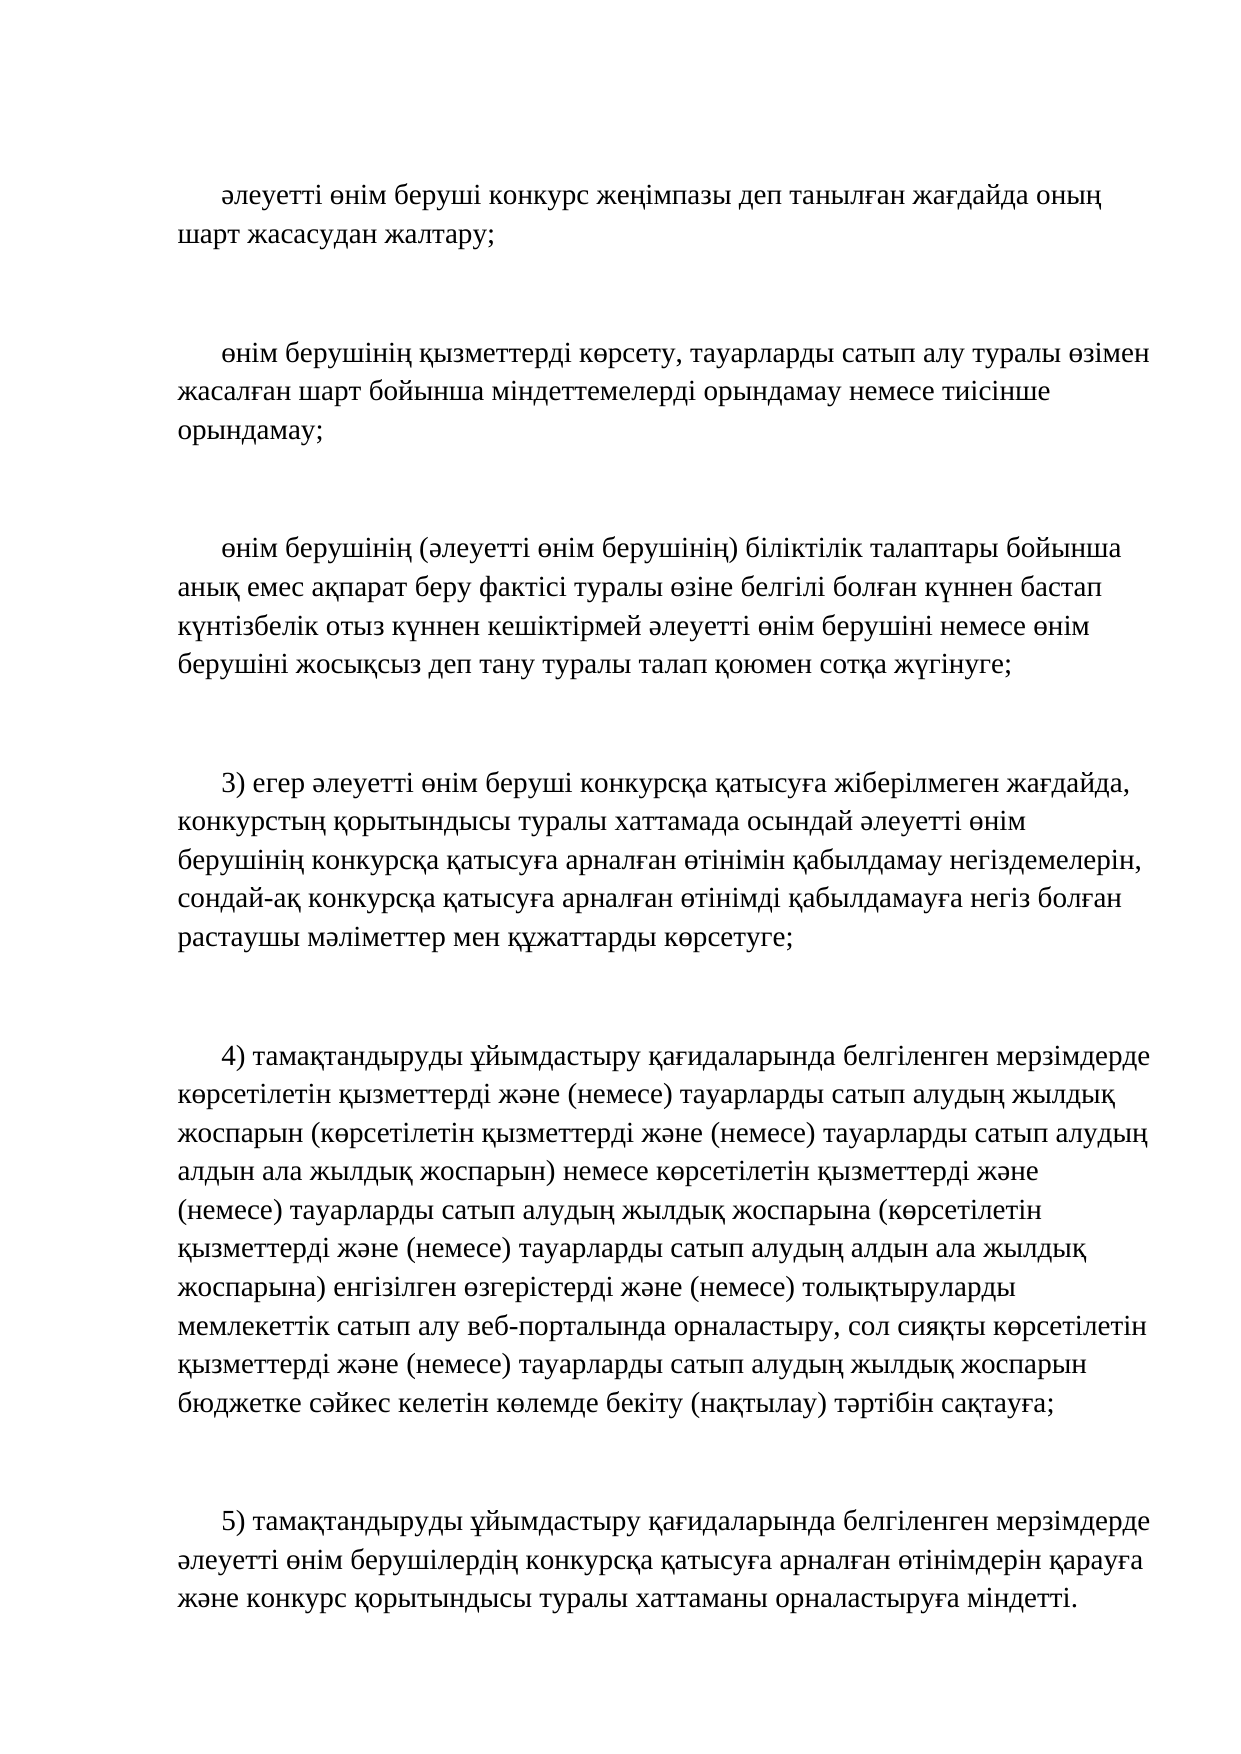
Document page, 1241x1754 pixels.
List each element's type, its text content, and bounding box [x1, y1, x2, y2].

text әлеуетті өнім беруші конкурс жеңімпазы деп танылған жағдайда оның шарт жасасудан жалтару; [177, 177, 1152, 249]
text 5) тамақтандыруды ұйымдастыру қағидаларында белгіленген мерзімдерде әлеуетті өнім берушілердің конкурсқа қатысуға арналған өтінімдерін қарауға және конкурс қорытындысы туралы хаттаманы орналастыруға міндетті. [177, 1503, 1152, 1614]
text 4) тамақтандыруды ұйымдастыру қағидаларында белгіленген мерзімдерде көрсетілетін қызметтерді және (немесе) тауарларды сатып алудың жылдық жоспарын (көрсетілетін қызметтерді және (немесе) тауарларды сатып алудың алдын ала жылдық жоспарын) немесе көрсетілетін қызметтерді және (немесе) тауарларды сатып алудың жылдық жоспарына (көрсетілетін қызметтерді және (немесе) тауарларды сатып алудың алдын ала жылдық жоспарына) енгізілген өзгерістерді және (немесе) толықтыруларды мемлекеттік сатып алу веб-порталында орналастыру, сол сияқты көрсетілетін қызметтерді және (немесе) тауарларды сатып алудың жылдық жоспарын бюджетке сәйкес келетін көлемде бекіту (нақтылау) тәртібін сақтауға; [177, 1038, 1152, 1418]
text 3) егер әлеуетті өнім беруші конкурсқа қатысуға жіберілмеген жағдайда, конкурстың қорытындысы туралы хаттамада осындай әлеуетті өнім берушінің конкурсқа қатысуға арналған өтінімін қабылдамау негіздемелерін, сондай-ақ конкурсқа қатысуға арналған өтінімді қабылдамауға негіз болған растаушы мәліметтер мен құжаттарды көрсетуге; [177, 765, 1152, 953]
text өнім берушінің (әлеуетті өнім берушінің) біліктілік талаптары бойынша анық емес ақпарат беру фактісі туралы өзіне белгілі болған күннен бастап күнтізбелік отыз күннен кешіктірмей әлеуетті өнім берушіні немесе өнім берушіні жосықсыз деп тану туралы талап қоюмен сотқа жүгінуге; [177, 531, 1152, 680]
text өнім берушінің қызметтерді көрсету, тауарларды сатып алу туралы өзімен жасалған шарт бойынша міндеттемелерді орындамау немесе тиісінше орындамау; [177, 335, 1152, 445]
